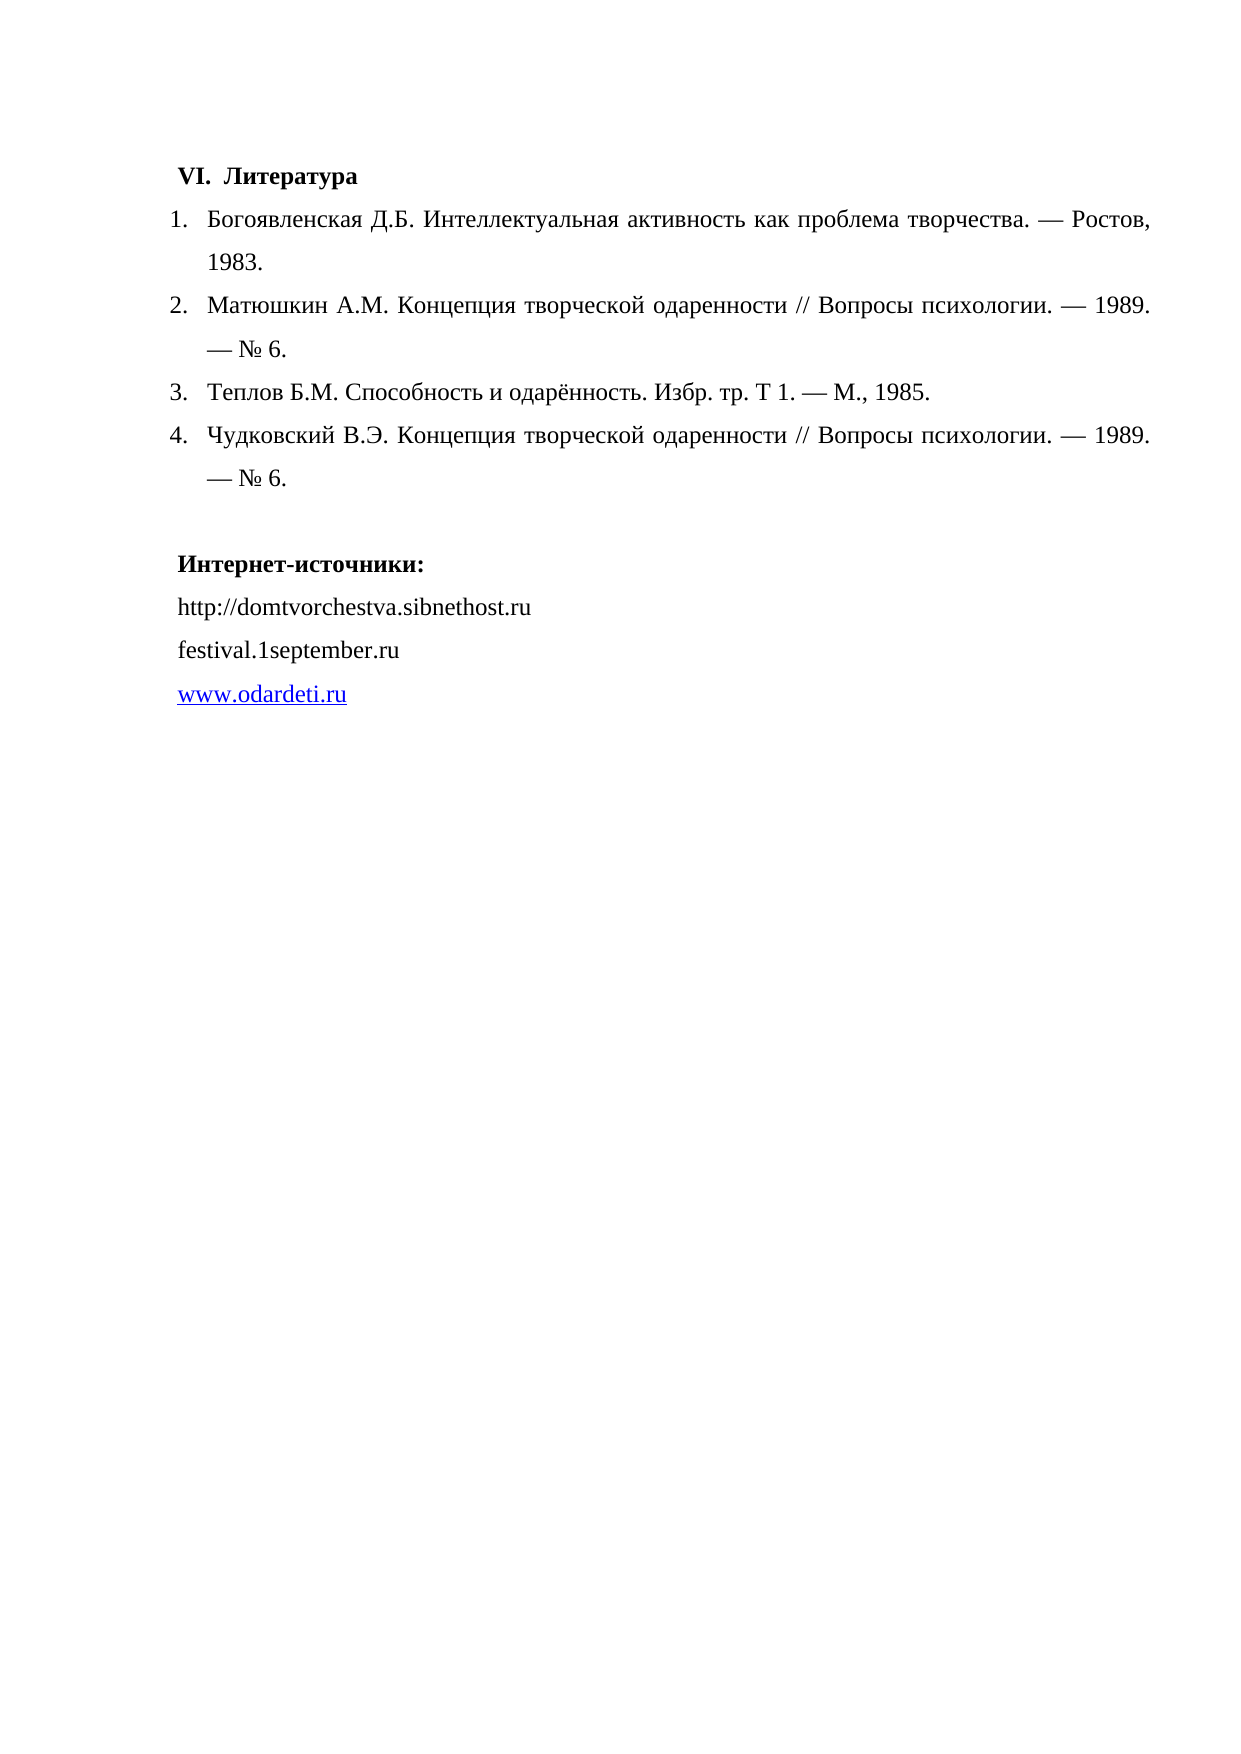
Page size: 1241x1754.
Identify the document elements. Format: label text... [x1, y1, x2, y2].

text http://domtvorchestva.sibnethost.ru [177, 592, 1152, 621]
text Интернет-источники: [177, 549, 1152, 578]
list Богоявленская Д.Б. Интеллектуальная активность как проблема творчества. — Ростов, 1983. [169, 204, 1152, 276]
list Матюшкин A.M. Концепция творческой одаренности // Вопросы психологии. — 1989.— № 6. [169, 291, 1152, 362]
text festival.1september.ru [177, 636, 1152, 664]
list Чудковский В.Э. Концепция творческой одаренности // Вопросы психологии. — 1989. — № 6. [169, 420, 1152, 492]
text www.odardeti.ru [177, 679, 1152, 707]
text VI. Литература [177, 161, 1152, 190]
list Теплов Б.М. Способность и одарённость. Избр. тр. Т 1. — М., 1985. [169, 377, 1152, 406]
